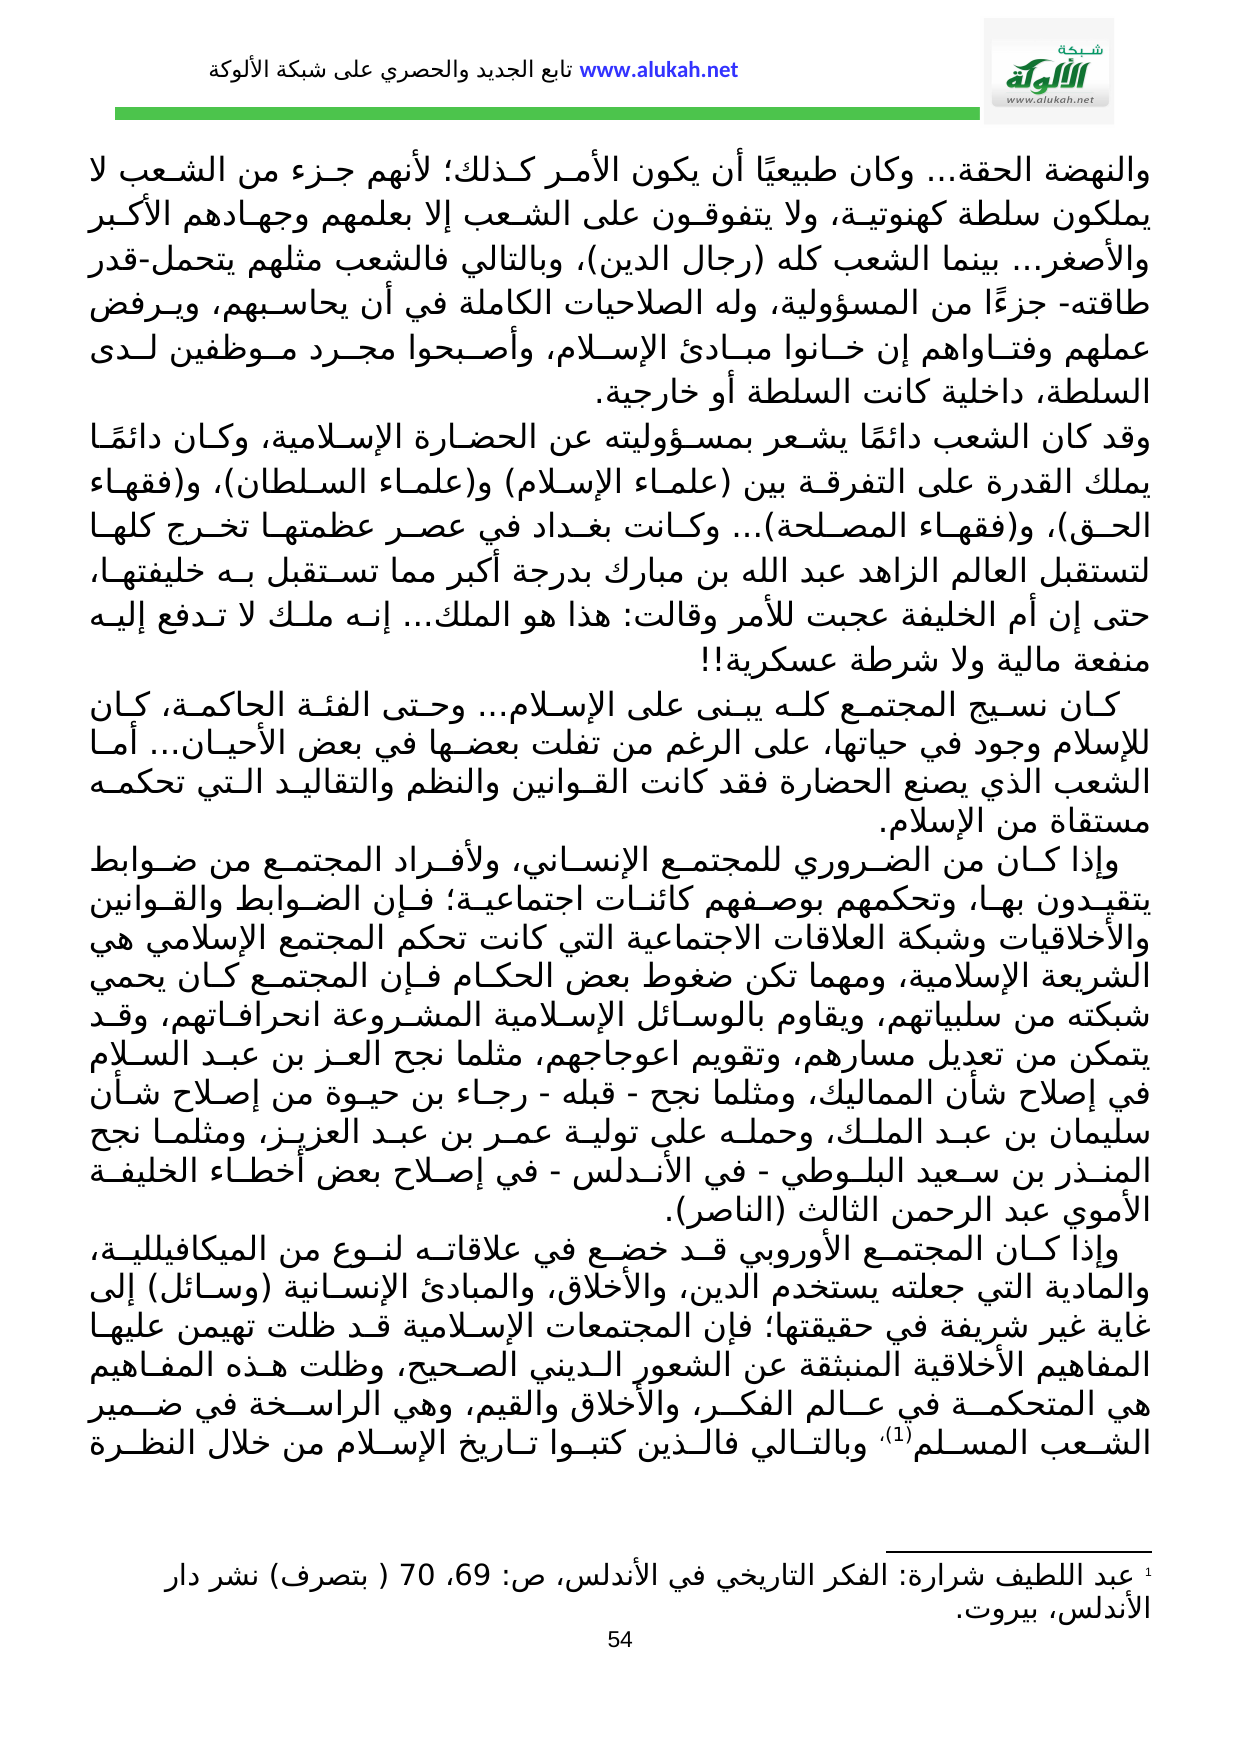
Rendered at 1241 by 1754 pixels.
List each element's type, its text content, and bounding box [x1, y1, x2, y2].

text وقد كان الشعب دائمًا يشعر بمسؤوليته عن الحضارة الإسلامية، وكان دائمًا يملك القدرة على التفرقة بين (علماء الإسلام) و(علماء السلطان)، و(فقهاء الحق)، و(فقهاء المصلحة)... وكانت بغداد في عصر عظمتها تخرج كلها لتستقبل العالم الزاهد عبد الله بن مبارك بدرجة أكبر مما تستقبل به خليفتها، حتى إن أم الخليفة عجبت للأمر وقالت: هذا هو الملك... إنه ملك لا تدفع إليه منفعة مالية ولا شرطة عسكرية!! [89, 417, 1152, 679]
text كان نسيج المجتمع كله يبنى على الإسلام... وحتى الفئة الحاكمة، كان للإسلام وجود في حياتها، على الرغم من تفلت بعضها في بعض الأحيان... أما الشعب الذي يصنع الحضارة فقد كانت القوانين والنظم والتقاليد التي تحكمه مستقاة من الإسلام. [89, 685, 1152, 840]
text وإذا كان من الضروري للمجتمع الإنساني، ولأفراد المجتمع من ضوابط يتقيدون بها، وتحكمهم بوصفهم كائنات اجتماعية؛ فإن الضوابط والقوانين والأخلاقيات وشبكة العلاقات الاجتماعية التي كانت تحكم المجتمع الإسلامي هي الشريعة الإسلامية، ومهما تكن ضغوط بعض الحكام فإن المجتمع كان يحمي شبكته من سلبياتهم، ويقاوم بالوسائل الإسلامية المشروعة انحرافاتهم، وقد يتمكن من تعديل مسارهم، وتقويم اعوجاجهم، مثلما نجح العز بن عبد السلام في إصلاح شأن المماليك، ومثلما نجح - قبله - رجاء بن حيوة من إصلاح شأن سليمان بن عبد الملك، وحمله على تولية عمر بن عبد العزيز، ومثلما نجح المنذر بن سعيد البلوطي - في الأندلس - في إصلاح بعض أخطاء الخليفة الأموي عبد الرحمن الثالث (الناصر). [89, 840, 1152, 1229]
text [89, 150, 1152, 412]
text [89, 1229, 1152, 1462]
